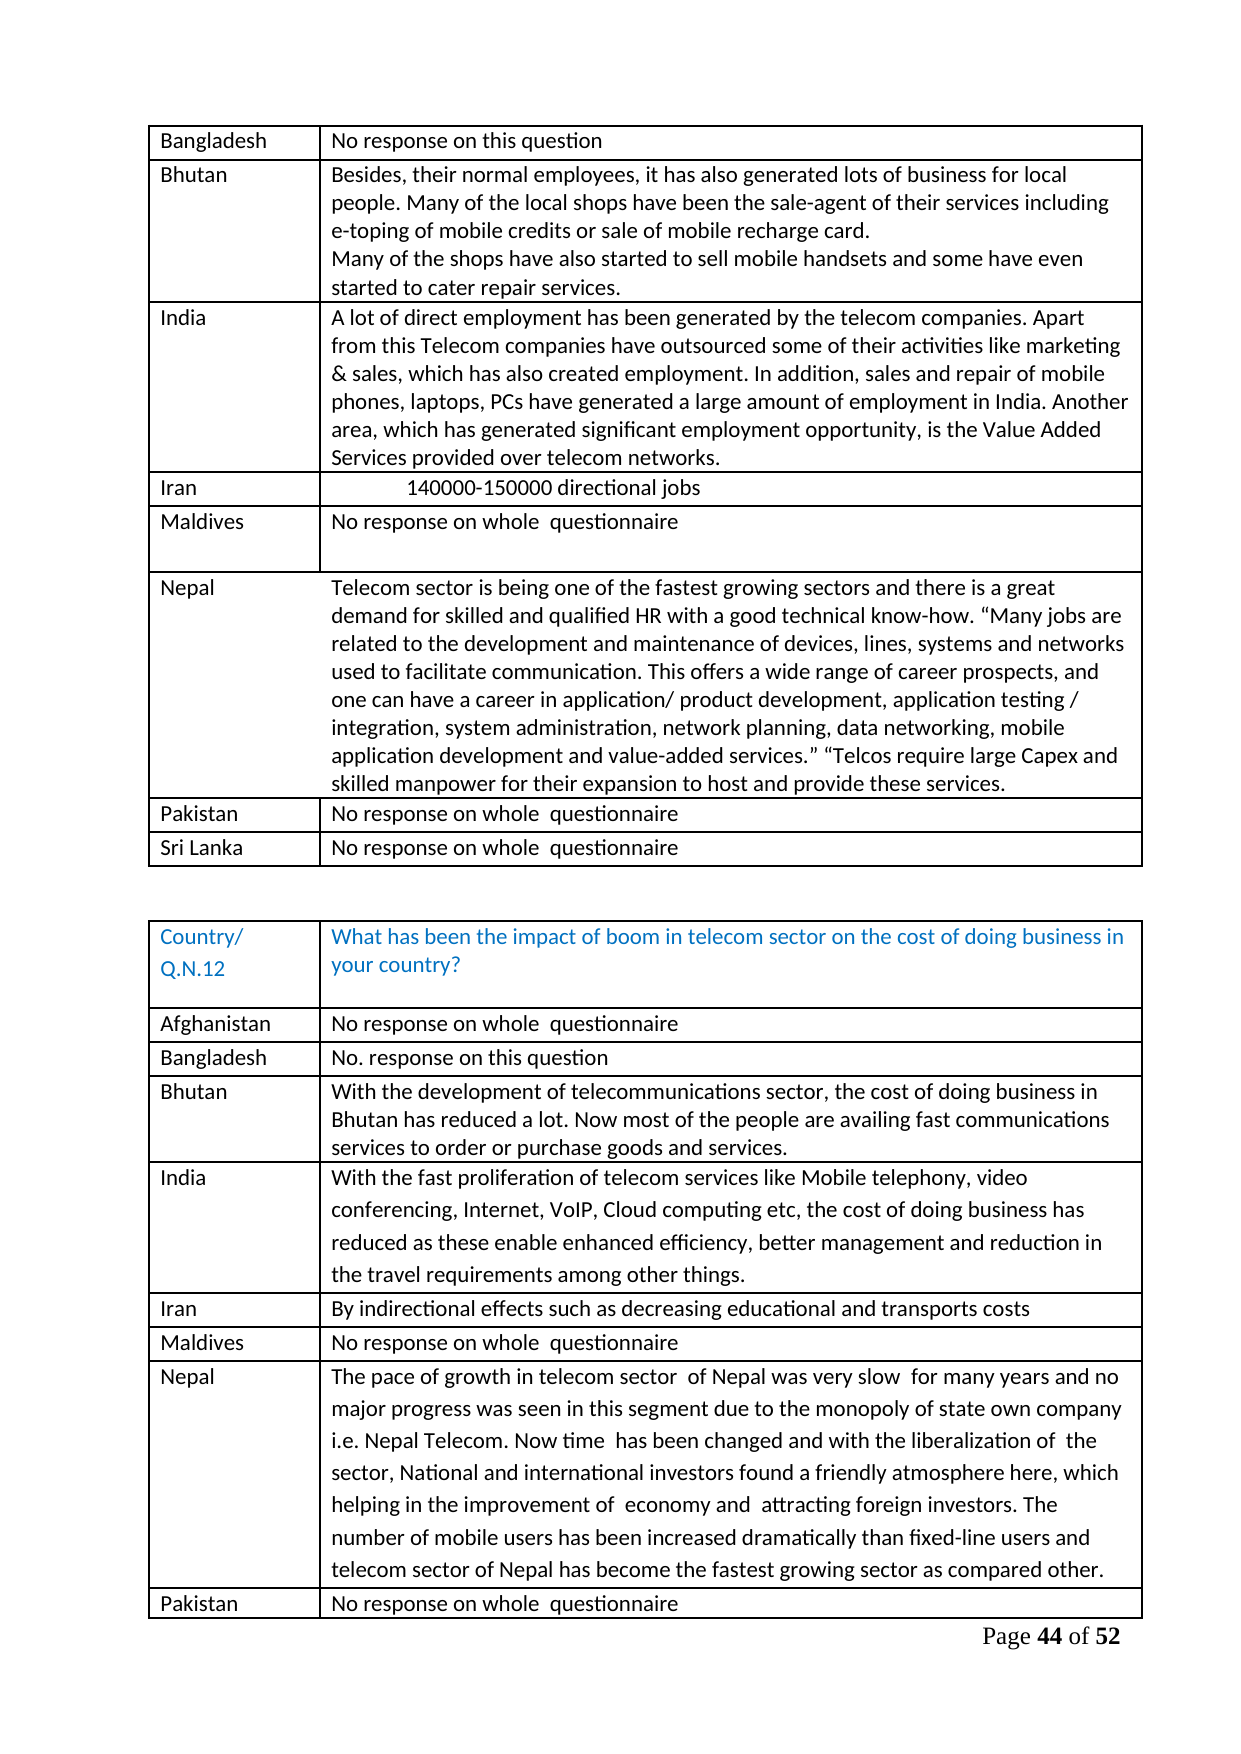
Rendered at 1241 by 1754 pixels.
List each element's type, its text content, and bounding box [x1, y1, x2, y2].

table_cell Iran [150, 1294, 319, 1326]
table_cell No response on whole questionnaire [321, 799, 1141, 831]
table_cell No response on this question [321, 127, 1141, 158]
table_cell With the development of telecommunications sector, the cost of doing business in Bhutan has reduced a lot. Now most of the people are availing fast communications services to order or purchase goods and services. [321, 1077, 1141, 1161]
table_cell 140000-150000 directional jobs [321, 473, 1141, 505]
table_cell Maldives [150, 1328, 319, 1360]
table_cell India [150, 303, 319, 471]
table_cell Sri Lanka [150, 833, 319, 865]
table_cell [321, 1589, 1141, 1617]
table_cell Pakistan [150, 799, 319, 831]
table_cell Maldives [150, 507, 319, 571]
table_cell Pakistan [150, 1589, 319, 1617]
table_cell No response on whole questionnaire [321, 1009, 1141, 1041]
table_cell India [150, 1163, 319, 1292]
table_cell No. response on this question [321, 1043, 1141, 1075]
table_cell No response on whole questionnaire [321, 507, 1141, 571]
table_cell With the fast proliferation of telecom services like Mobile telephony, video conferencing, Internet, VoIP, Cloud computing etc, the cost of doing business has reduced as these enable enhanced efficiency, better management and reduction in the travel requirements among other things. [321, 1163, 1141, 1292]
table_cell Bangladesh [150, 127, 319, 158]
table_cell Bhutan [150, 161, 319, 301]
table_cell Nepal [150, 573, 320, 797]
table_cell No response on whole questionnaire [321, 833, 1141, 865]
table_cell Telecom sector is being one of the fastest growing sectors and there is a great demand for skilled and qualified HR with a good technical know-how. “Many jobs are related to the development and maintenance of devices, lines, systems and networks used to facilitate communication. This offers a wide range of career prospects, and one can have a career in application/ product development, application testing / integration, system administration, network planning, data networking, mobile application development and value-added services.” “Telcos require large Capex and skilled manpower for their expansion to host and provide these services. [320, 573, 1141, 797]
table_cell Afghanistan [150, 1009, 319, 1041]
table_cell Bhutan [150, 1077, 319, 1161]
table_cell Bangladesh [150, 1043, 319, 1075]
table_cell A lot of direct employment has been generated by the telecom companies. Apart from this Telecom companies have outsourced some of their activities like marketing & sales, which has also created employment. In addition, sales and repair of mobile phones, laptops, PCs have generated a large amount of employment in India. Another area, which has generated significant employment opportunity, is the Value Added Services provided over telecom networks. [321, 303, 1141, 471]
table_cell By indirectional effects such as decreasing educational and transports costs [321, 1294, 1141, 1326]
table_cell Besides, their normal employees, it has also generated lots of business for local people. Many of the local shops have been the sale-agent of their services including e-toping of mobile credits or sale of mobile recharge card. Many of the shops have also started to sell mobile handsets and some have even started to cater repair services. [321, 161, 1141, 301]
table_cell Nepal [150, 1362, 319, 1587]
table_cell Iran [150, 473, 319, 505]
table_cell No response on whole questionnaire [321, 1328, 1141, 1360]
table_cell The pace of growth in telecom sector of Nepal was very slow for many years and no major progress was seen in this segment due to the monopoly of state own company i.e. Nepal Telecom. Now time has been changed and with the liberalization of the sector, National and international investors found a friendly atmosphere here, which helping in the improvement of economy and attracting foreign investors. The number of mobile users has been increased dramatically than fixed-line users and telecom sector of Nepal has become the fastest growing sector as compared other. [321, 1362, 1141, 1587]
table_header What has been the impact of boom in telecom sector on the cost of doing business in your country? [321, 922, 1141, 1007]
table_header Country/Q.N.12 [150, 922, 319, 1007]
